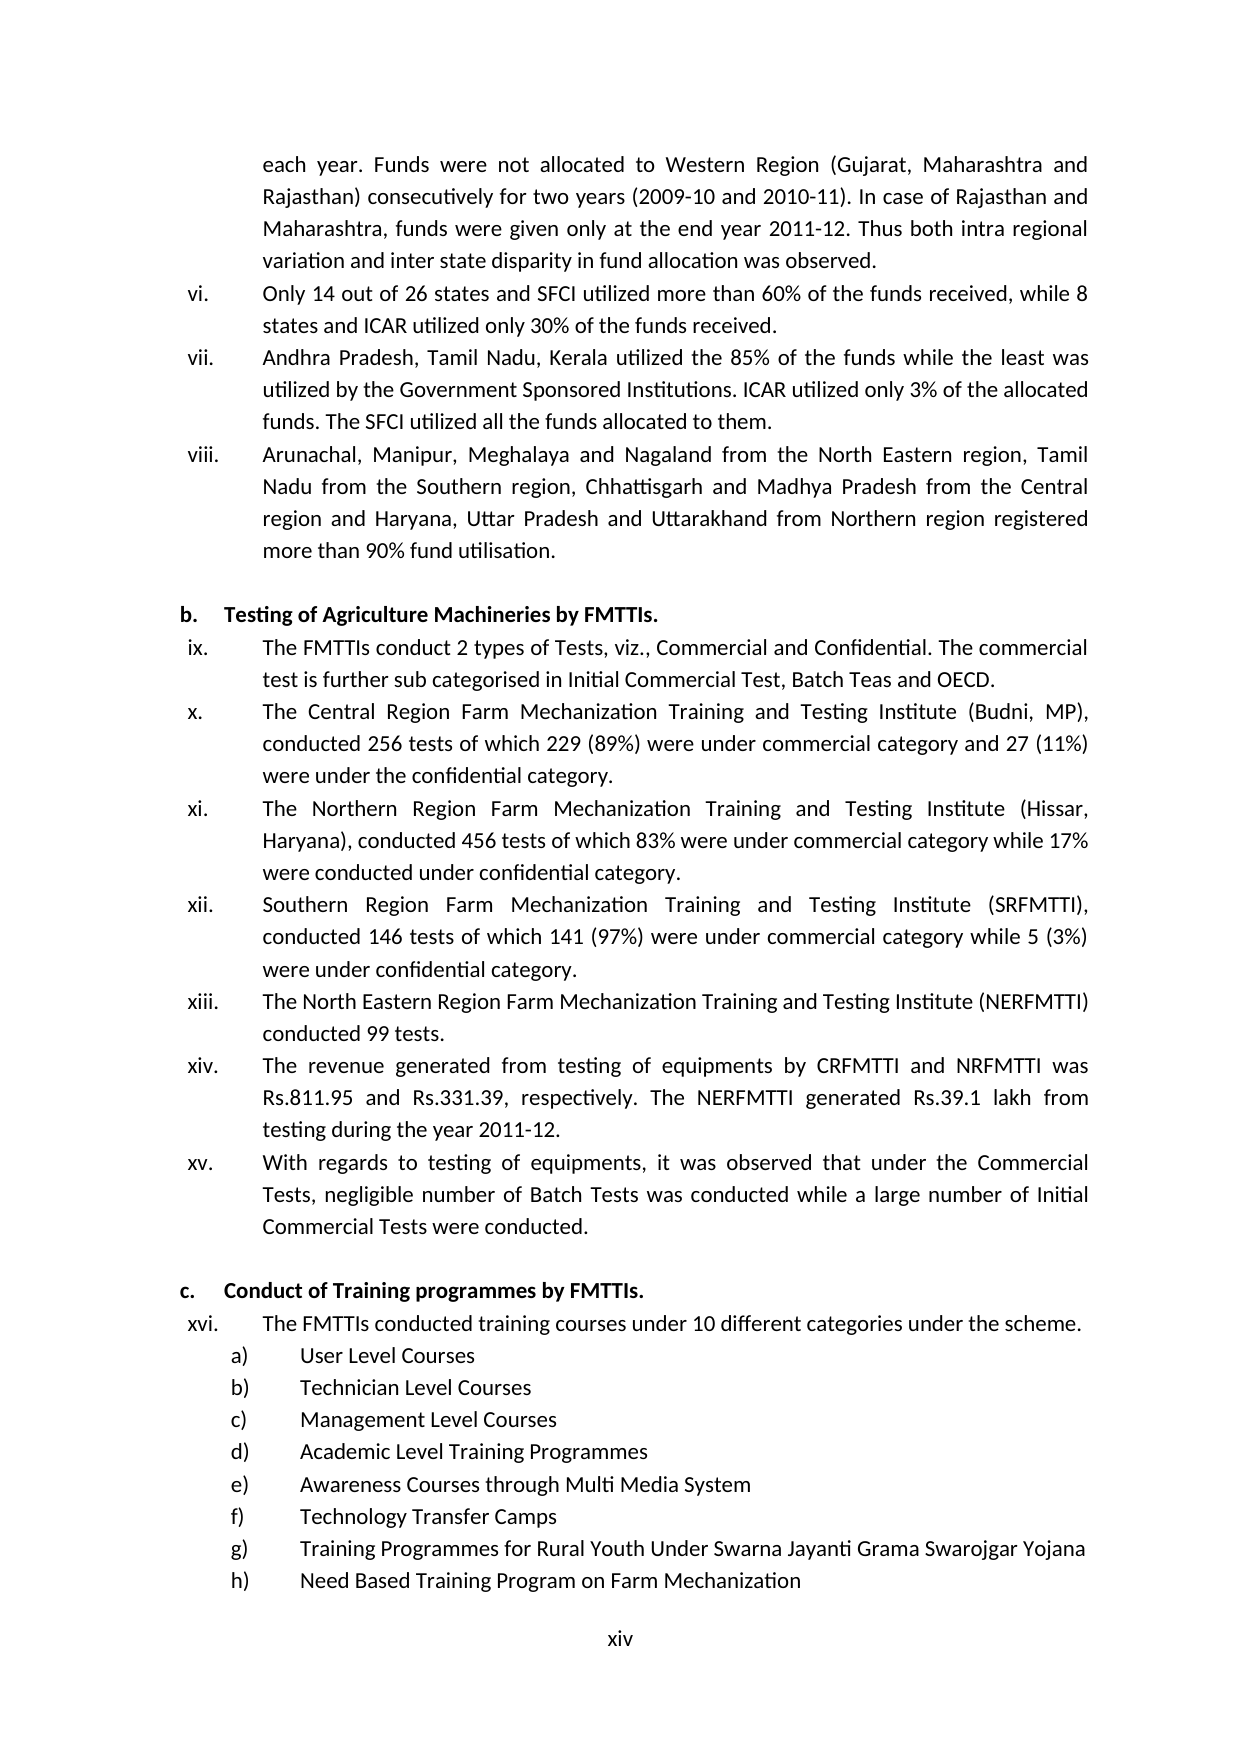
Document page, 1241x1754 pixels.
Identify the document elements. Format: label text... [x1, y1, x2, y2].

list Awareness Courses through Multi Media System [225, 1470, 1090, 1498]
list Need Based Training Program on Farm Mechanization [225, 1566, 1090, 1594]
list The FMTTIs conducted training courses under 10 different categories under the scheme. [187, 1309, 1090, 1337]
list Arunachal, Manipur, Meghalaya and Nagaland from the North Eastern region, Tamil Nadu from the Southern region, Chhattisgarh and Madhya Pradesh from the Central region and Haryana, Uttar Pradesh and Uttarakhand from Northern region registered more than 90% fund utilisation. [187, 440, 1090, 564]
list The North Eastern Region Farm Mechanization Training and Testing Institute (NERFMTTI) conducted 99 tests. [187, 987, 1090, 1047]
list The FMTTIs conduct 2 types of Tests, viz., Commercial and Confidential. The commercial test is further sub categorised in Initial Commercial Test, Batch Teas and OECD. [187, 633, 1090, 693]
list Technology Transfer Camps [225, 1502, 1090, 1530]
list The Northern Region Farm Mechanization Training and Testing Institute (Hissar, Haryana), conducted 456 tests of which 83% were under commercial category while 17% were conducted under confidential category. [187, 794, 1090, 886]
list Management Level Courses [225, 1405, 1090, 1433]
list Only 14 out of 26 states and SFCI utilized more than 60% of the funds received, while 8 states and ICAR utilized only 30% of the funds received. [187, 279, 1090, 339]
list Andhra Pradesh, Tamil Nadu, Kerala utilized the 85% of the funds while the least was utilized by the Government Sponsored Institutions. ICAR utilized only 3% of the allocated funds. The SFCI utilized all the funds allocated to them. [187, 343, 1090, 436]
list With regards to testing of equipments, it was observed that under the Commercial Tests, negligible number of Batch Tests was conducted while a large number of Initial Commercial Tests were conducted. [187, 1148, 1090, 1240]
list User Level Courses [225, 1341, 1090, 1369]
list Conduct of Training programmes by FMTTIs. [179, 1277, 1090, 1304]
list The Central Region Farm Mechanization Training and Testing Institute (Budni, MP), conducted 256 tests of which 229 (89%) were under commercial category and 27 (11%) were under the confidential category. [187, 697, 1090, 789]
list Academic Level Training Programmes [225, 1437, 1090, 1466]
list Training Programmes for Rural Youth Under Swarna Jayanti Grama Swarojgar Yojana [225, 1534, 1090, 1562]
list Technician Level Courses [225, 1373, 1090, 1401]
list The revenue generated from testing of equipments by CRFMTTI and NRFMTTI was Rs.811.95 and Rs.331.39, respectively. The NERFMTTI generated Rs.39.1 lakh from testing during the year 2011-12. [187, 1051, 1090, 1144]
list Testing of Agriculture Machineries by FMTTIs. [179, 601, 1090, 629]
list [187, 150, 1090, 274]
list Southern Region Farm Mechanization Training and Testing Institute (SRFMTTI), conducted 146 tests of which 141 (97%) were under commercial category while 5 (3%) were under confidential category. [187, 890, 1090, 983]
